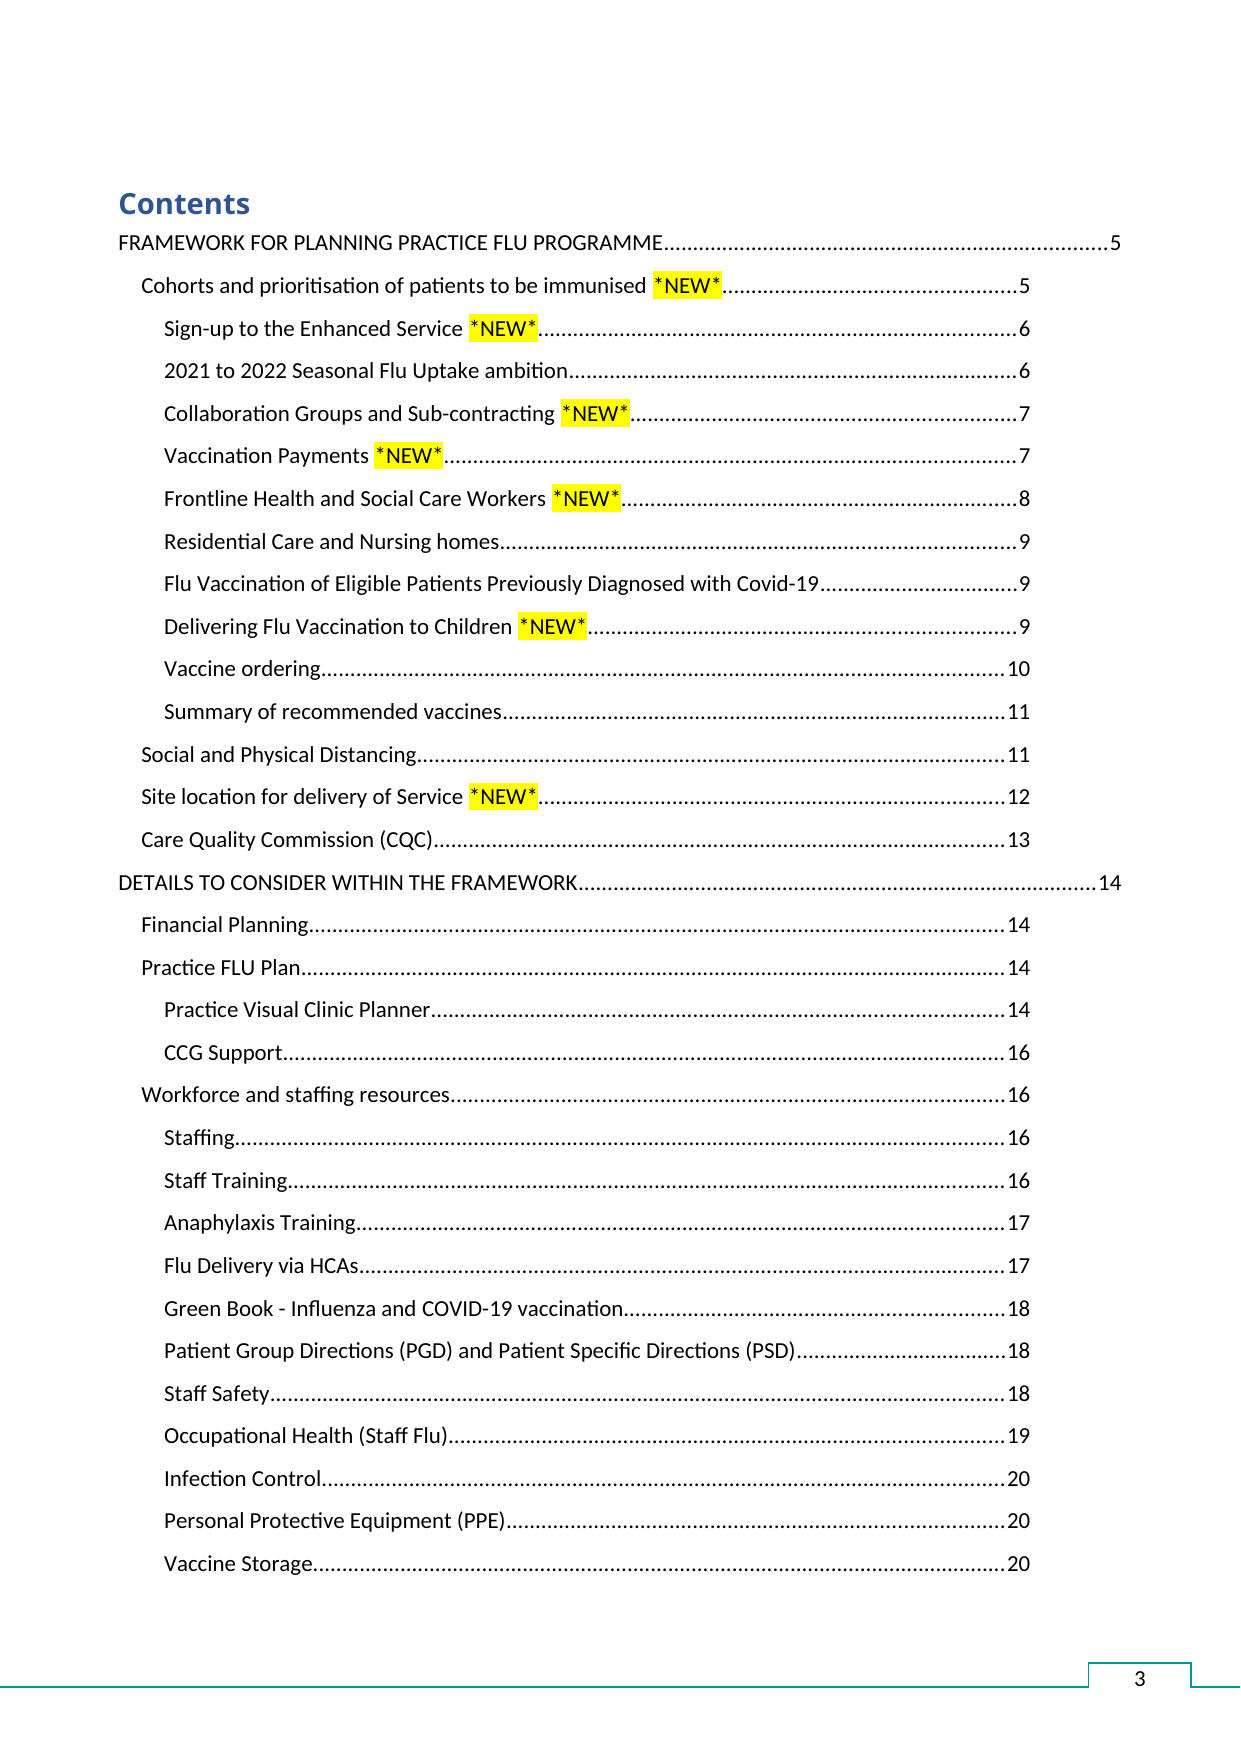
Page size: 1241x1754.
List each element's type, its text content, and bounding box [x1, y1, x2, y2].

text CCG Support 16 [133, 1038, 1122, 1066]
text Infection Control 20 [133, 1464, 1122, 1492]
text Patient Group Directions (PGD) and Patient Specific Directions (PSD) 18 [133, 1336, 1122, 1364]
text Anaphylaxis Training 17 [133, 1208, 1122, 1236]
text Flu Vaccination of Eligible Patients Previously Diagnosed with Covid-19 9 [133, 569, 1122, 597]
text Vaccination Payments *NEW* 7 [443, 442, 1122, 469]
text Practice FLU Plan 14 [141, 953, 1122, 981]
text Workforce and staffing resources 16 [141, 1081, 1122, 1109]
text Green Book - Influenza and COVID-19 vaccination 18 [133, 1294, 1122, 1322]
text Financial Planning 14 [141, 910, 1122, 938]
text Delivering Flu Vaccination to Children *NEW* 9 [587, 612, 1122, 640]
text Care Quality Commission (CQC) 13 [141, 825, 1122, 853]
text Summary of recommended vaccines 11 [133, 697, 1122, 725]
text Residential Care and Nursing homes 9 [133, 527, 1122, 555]
text Staff Training 16 [133, 1166, 1122, 1194]
text Staff Safety 18 [133, 1379, 1122, 1407]
text Flu Delivery via HCAs 17 [133, 1251, 1122, 1279]
text Personal Protective Equipment (PPE) 20 [133, 1507, 1122, 1535]
text Cohorts and prioritisation of patients to be immunised *NEW* 5 [141, 271, 653, 299]
text Vaccination Payments *NEW* 7 [133, 442, 374, 469]
text Sign-up to the Enhanced Service *NEW* 6 [538, 314, 1122, 342]
text 2021 to 2022 Seasonal Flu Uptake ambition 6 [133, 356, 1122, 384]
text Vaccine Storage 20 [133, 1549, 1122, 1577]
text Occupational Health (Staff Flu) 19 [133, 1421, 1122, 1449]
text Practice Visual Clinic Planner 14 [133, 995, 1122, 1023]
text Delivering Flu Vaccination to Children *NEW* 9 [133, 612, 518, 640]
subtitle Contents [118, 183, 1122, 223]
text Staffing 16 [133, 1123, 1122, 1151]
text Site location for delivery of Service *NEW* 12 [141, 782, 1122, 810]
text DETAILS TO CONSIDER WITHIN THE FRAMEWORK 14 [118, 868, 1122, 896]
text Collaboration Groups and Sub-contracting *NEW* 7 [630, 399, 1122, 427]
text Sign-up to the Enhanced Service *NEW* 6 [133, 314, 469, 342]
text Social and Physical Distancing 11 [141, 740, 1122, 768]
text Collaboration Groups and Sub-contracting *NEW* 7 [133, 399, 561, 427]
text Vaccine ordering 10 [133, 654, 1122, 683]
text Frontline Health and Social Care Workers *NEW* 8 [621, 484, 1122, 512]
text FRAMEWORK FOR PLANNING PRACTICE FLU PROGRAMME 5 [118, 228, 1122, 257]
text Cohorts and prioritisation of patients to be immunised *NEW* 5 [722, 271, 1122, 299]
text Frontline Health and Social Care Workers *NEW* 8 [133, 484, 552, 512]
